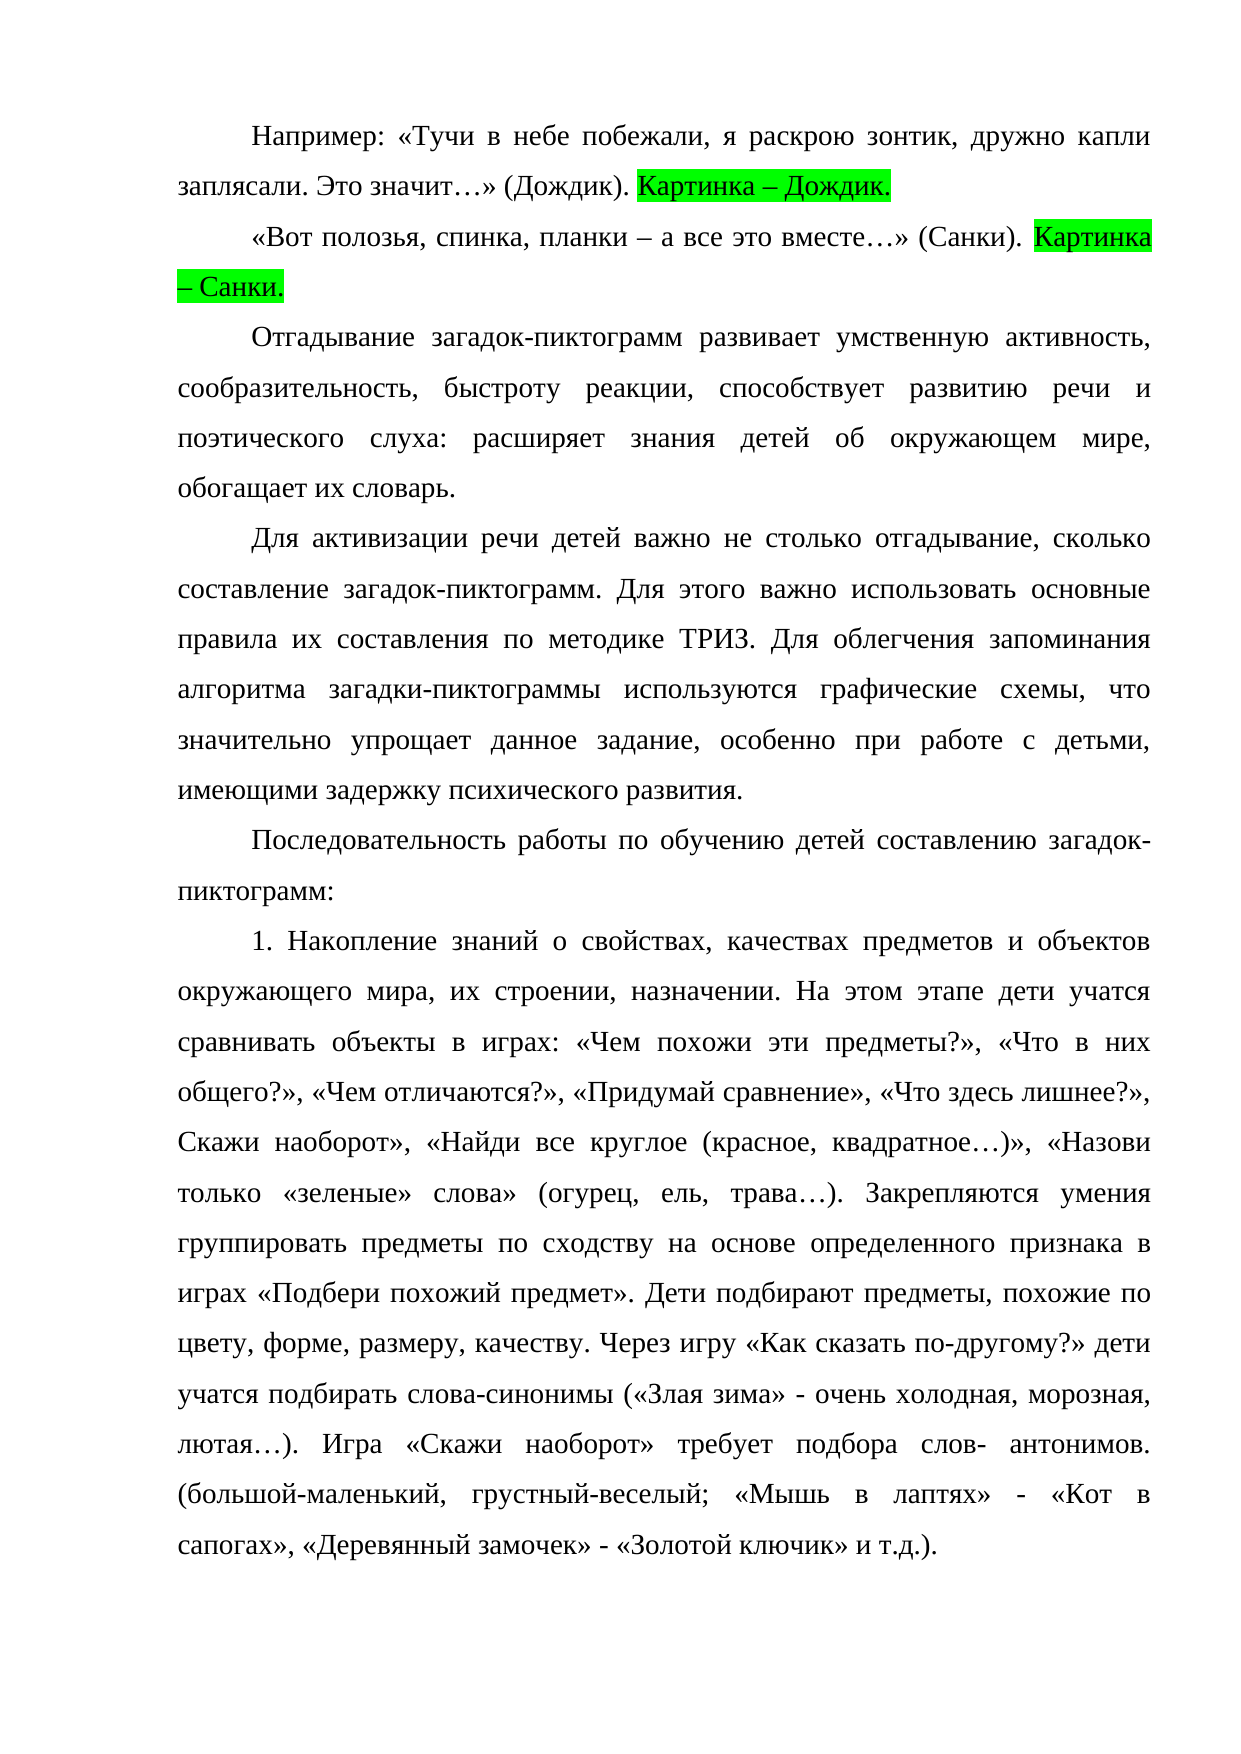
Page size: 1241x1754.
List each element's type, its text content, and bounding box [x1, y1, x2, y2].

text Отгадывание загадок-пиктограмм развивает умственную активность, сообразительность, быстроту реакции, способствует развитию речи и поэтического слуха: расширяет знания детей об окружающем мире, обогащает их словарь. [177, 319, 1152, 504]
text Последовательность работы по обучению детей составлению загадок-пиктограмм: [177, 822, 1152, 906]
text Например: «Тучи в небе побежали, я раскрою зонтик, дружно капли заплясали. Это значит…» (Дождик). Картинка – Дождик. [177, 118, 1152, 202]
text «Вот полозья, спинка, планки – а все это вместе…» (Санки). Картинка – Санки. [177, 219, 1152, 303]
text 1. Накопление знаний о свойствах, качествах предметов и объектов окружающего мира, их строении, назначении. На этом этапе дети учатся сравнивать объекты в играх: «Чем похожи эти предметы?», «Что в них общего?», «Чем отличаются?», «Придумай сравнение», «Что здесь лишнее?», Скажи наоборот», «Найди все круглое (красное, квадратное…)», «Назови только «зеленые» слова» (огурец, ель, трава…). Закрепляются умения группировать предметы по сходству на основе определенного признака в играх «Подбери похожий предмет». Дети подбирают предметы, похожие по цвету, форме, размеру, качеству. Через игру «Как сказать по-другому?» дети учатся подбирать слова-синонимы («Злая зима» - очень холодная, морозная, лютая…). Игра «Скажи наоборот» требует подбора слов- антонимов. (большой-маленький, грустный-веселый; «Мышь в лаптях» - «Кот в сапогах», «Деревянный замочек» - «Золотой ключик» и т.д.). [177, 923, 1152, 1560]
text Для активизации речи детей важно не столько отгадывание, сколько составление загадок-пиктограмм. Для этого важно использовать основные правила их составления по методике ТРИЗ. Для облегчения запоминания алгоритма загадки-пиктограммы используются графические схемы, что значительно упрощает данное задание, особенно при работе с детьми, имеющими задержку психического развития. [177, 521, 1152, 806]
